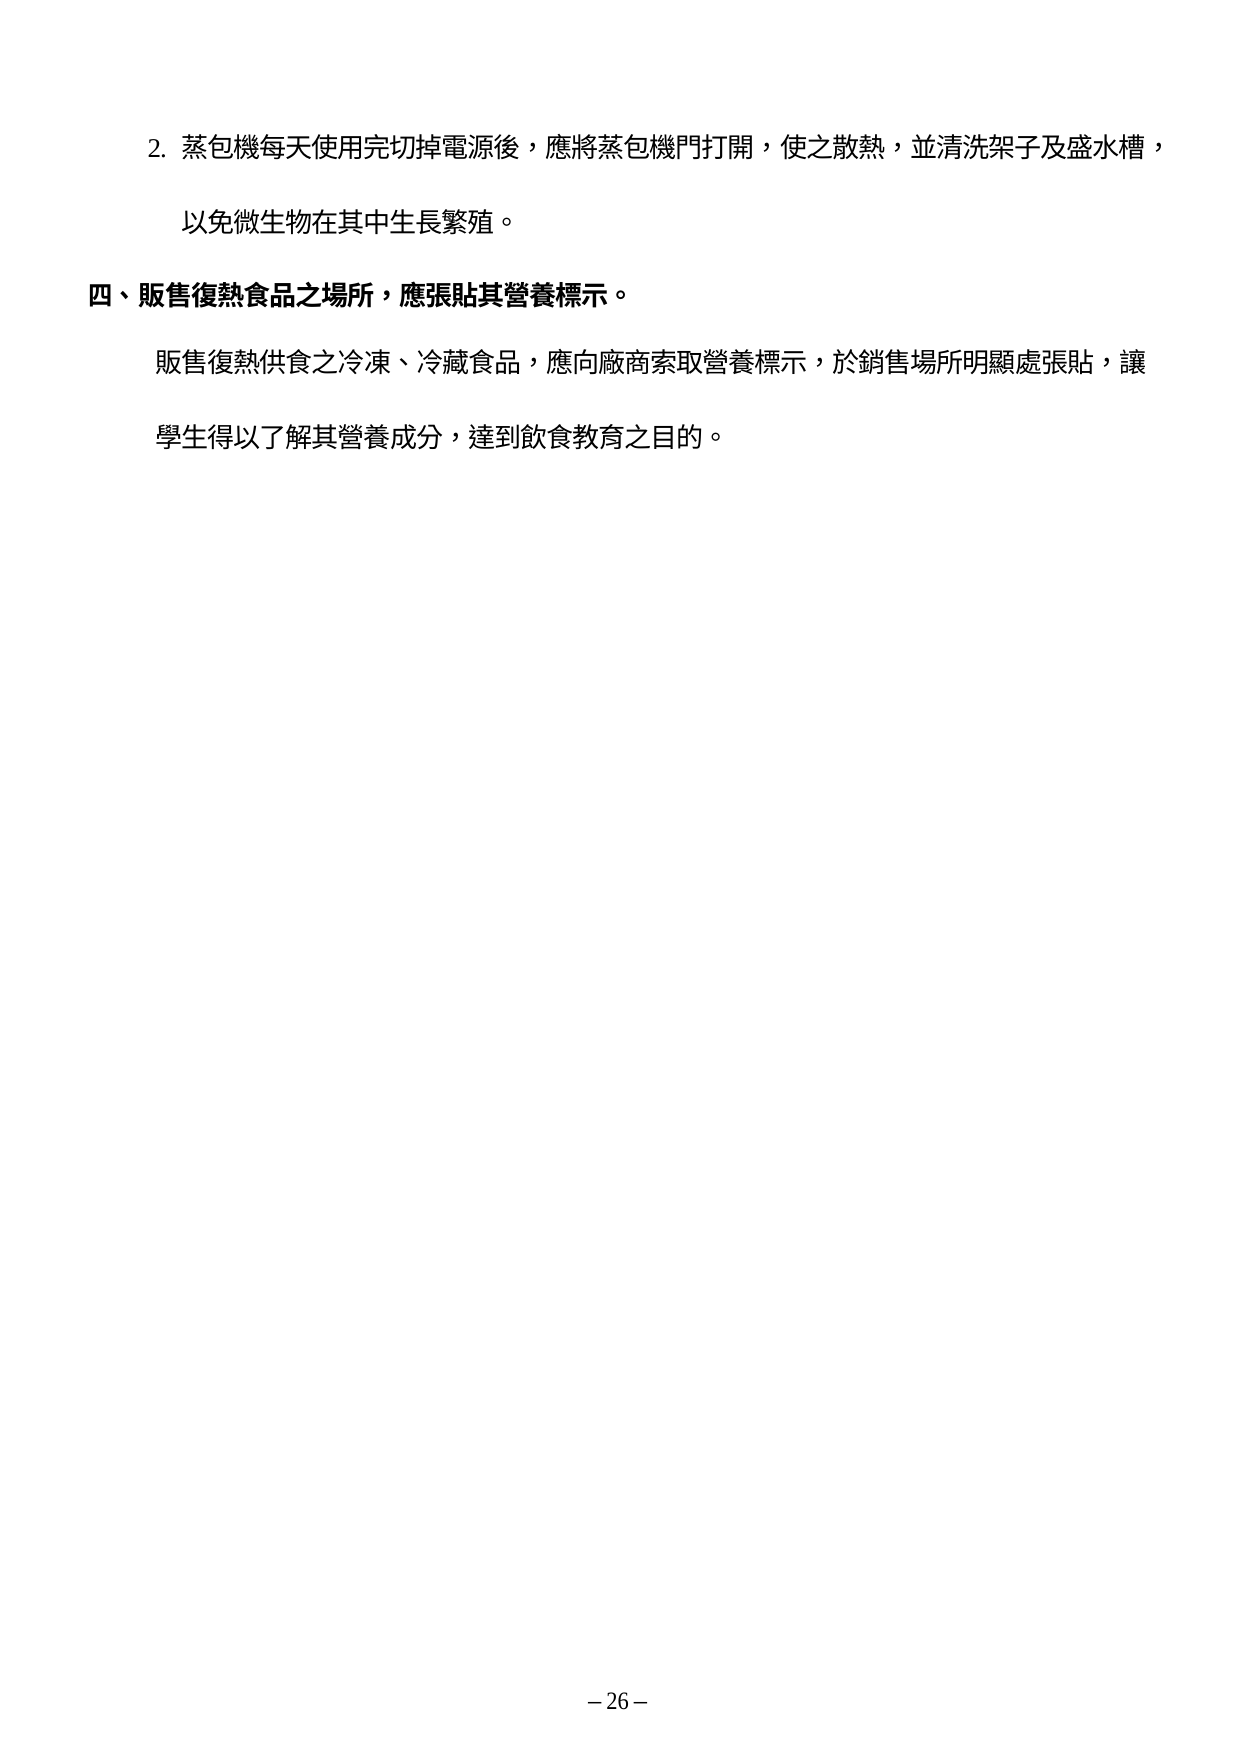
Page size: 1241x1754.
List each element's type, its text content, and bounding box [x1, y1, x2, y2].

text 販售復熱供食之冷凍、冷藏食品，應向廠商索取營養標示，於銷售場所明顯處張貼，讓學生得以了解其營養成分，達到飲食教育之目的。 [155, 323, 1147, 473]
list 販售復熱食品之場所，應張貼其營養標示。 [89, 268, 1147, 314]
text 2. 蒸包機每天使用完切掉電源後，應將蒸包機門打開，使之散熱，並清洗架子及盛水槽，以免微生物在其中生長繁殖。 [147, 108, 1147, 258]
